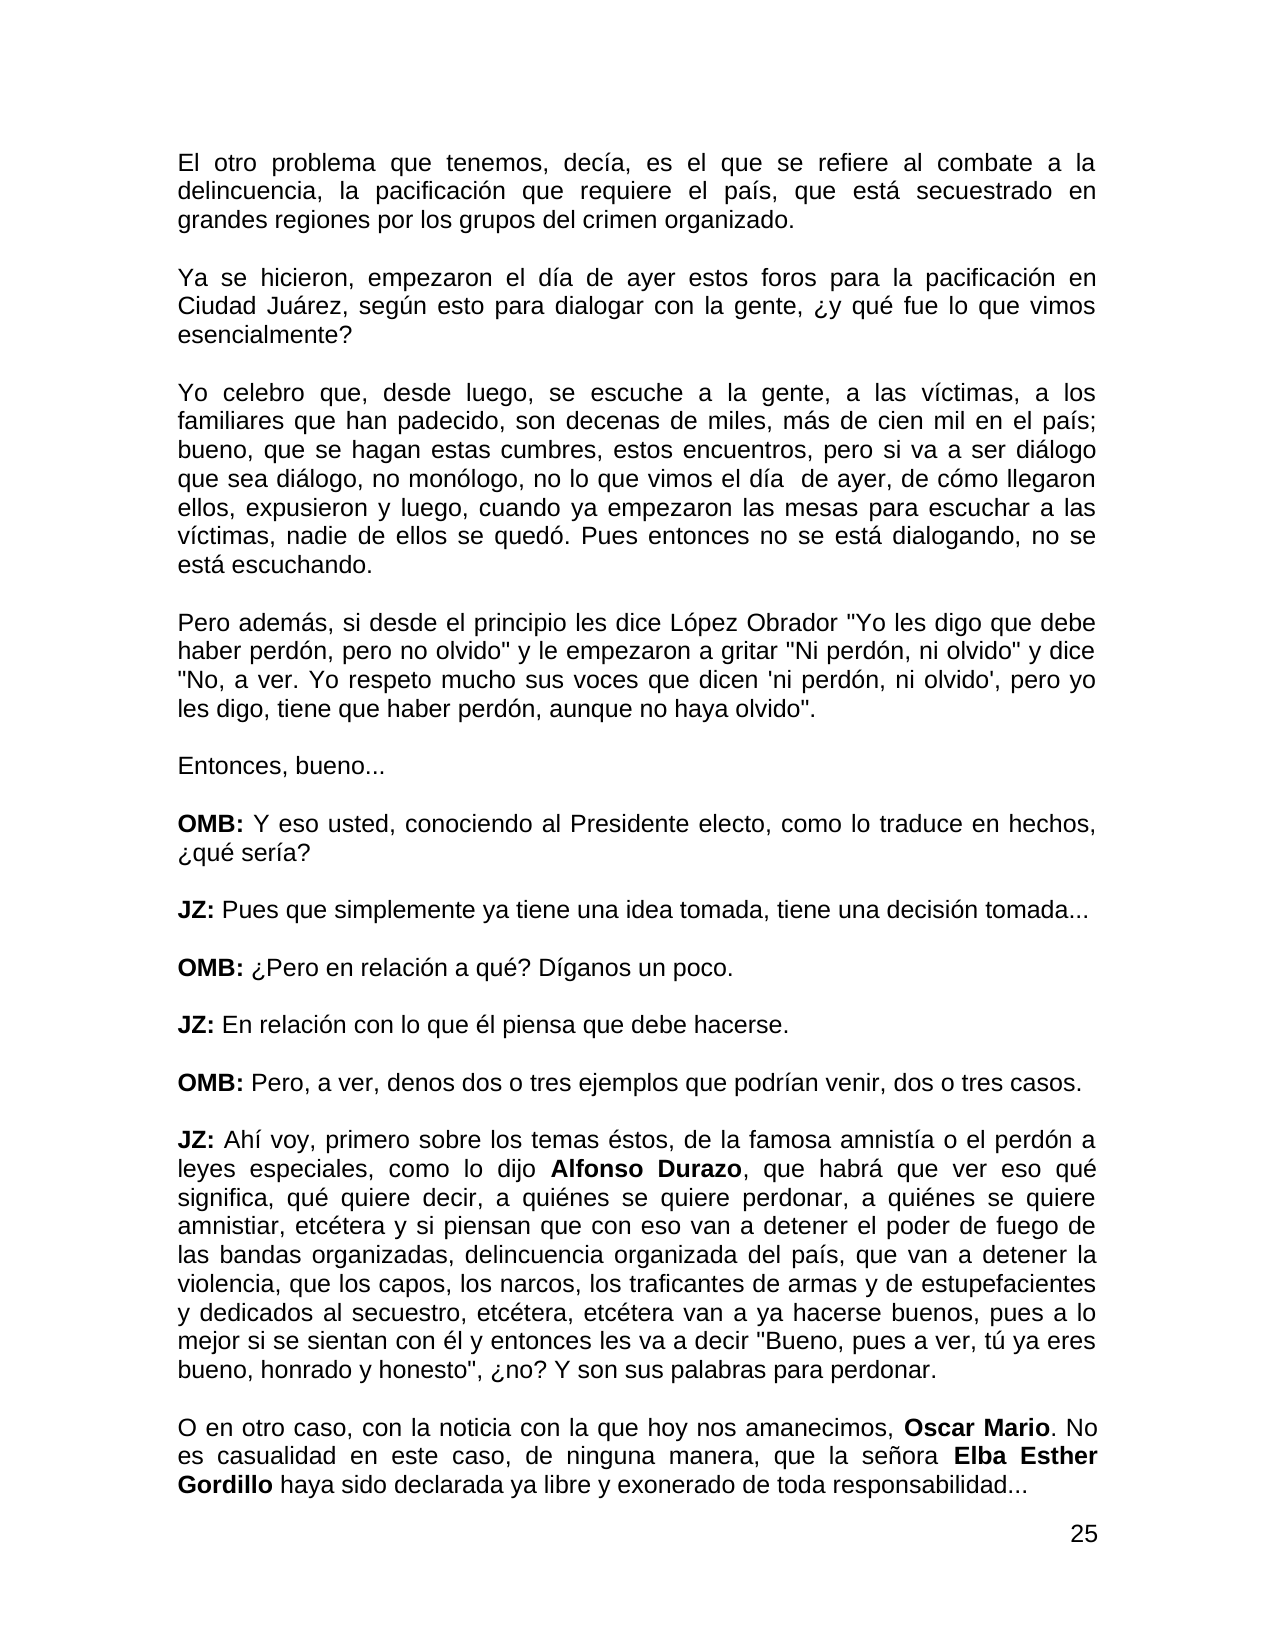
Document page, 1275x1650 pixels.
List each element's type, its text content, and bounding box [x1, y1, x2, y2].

text Entonces, bueno... [177, 751, 1098, 780]
text OMB: Pero, a ver, denos dos o tres ejemplos que podrían venir, dos o tres casos. [177, 1068, 1098, 1096]
text JZ: Ahí voy, primero sobre los temas éstos, de la famosa amnistía o el perdón a leyes especiales, como lo dijo Alfonso Durazo, que habrá que ver eso qué significa, qué quiere decir, a quiénes se quiere perdonar, a quiénes se quiere amnistiar, etcétera y si piensan que con eso van a detener el poder de fuego de las bandas organizadas, delincuencia organizada del país, que van a detener la violencia, que los capos, los narcos, los traficantes de armas y de estupefacientes y dedicados al secuestro, etcétera, etcétera van a ya hacerse buenos, pues a lo mejor si se sientan con él y entonces les va a decir "Bueno, pues a ver, tú ya eres bueno, honrado y honesto", ¿no? Y son sus palabras para perdonar. [177, 1125, 1098, 1384]
text OMB: ¿Pero en relación a qué? Díganos un poco. [177, 953, 1098, 981]
text Yo celebro que, desde luego, se escuche a la gente, a las víctimas, a los familiares que han padecido, son decenas de miles, más de cien mil en el país; bueno, que se hagan estas cumbres, estos encuentros, pero si va a ser diálogo que sea diálogo, no monólogo, no lo que vimos el día de ayer, de cómo llegaron ellos, expusieron y luego, cuando ya empezaron las mesas para escuchar a las víctimas, nadie de ellos se quedó. Pues entonces no se está dialogando, no se está escuchando. [177, 378, 1098, 579]
text JZ: En relación con lo que él piensa que debe hacerse. [177, 1010, 1098, 1039]
text OMB: Y eso usted, conociendo al Presidente electo, como lo traduce en hechos, ¿qué sería? [177, 809, 1098, 866]
text El otro problema que tenemos, decía, es el que se refiere al combate a la delincuencia, la pacificación que requiere el país, que está secuestrado en grandes regiones por los grupos del crimen organizado. [177, 148, 1098, 234]
text JZ: Pues que simplemente ya tiene una idea tomada, tiene una decisión tomada... [177, 895, 1098, 924]
text Pero además, si desde el principio les dice López Obrador "Yo les digo que debe haber perdón, pero no olvido" y le empezaron a gritar "Ni perdón, ni olvido" y dice "No, a ver. Yo respeto mucho sus voces que dicen 'ni perdón, ni olvido', pero yo les digo, tiene que haber perdón, aunque no haya olvido". [177, 608, 1098, 723]
text Ya se hicieron, empezaron el día de ayer estos foros para la pacificación en Ciudad Juárez, según esto para dialogar con la gente, ¿y qué fue lo que vimos esencialmente? [177, 263, 1098, 349]
text O en otro caso, con la noticia con la que hoy nos amanecimos, Oscar Mario. No es casualidad en este caso, de ninguna manera, que la señora Elba Esther Gordillo haya sido declarada ya libre y exonerado de toda responsabilidad... [177, 1413, 1098, 1499]
